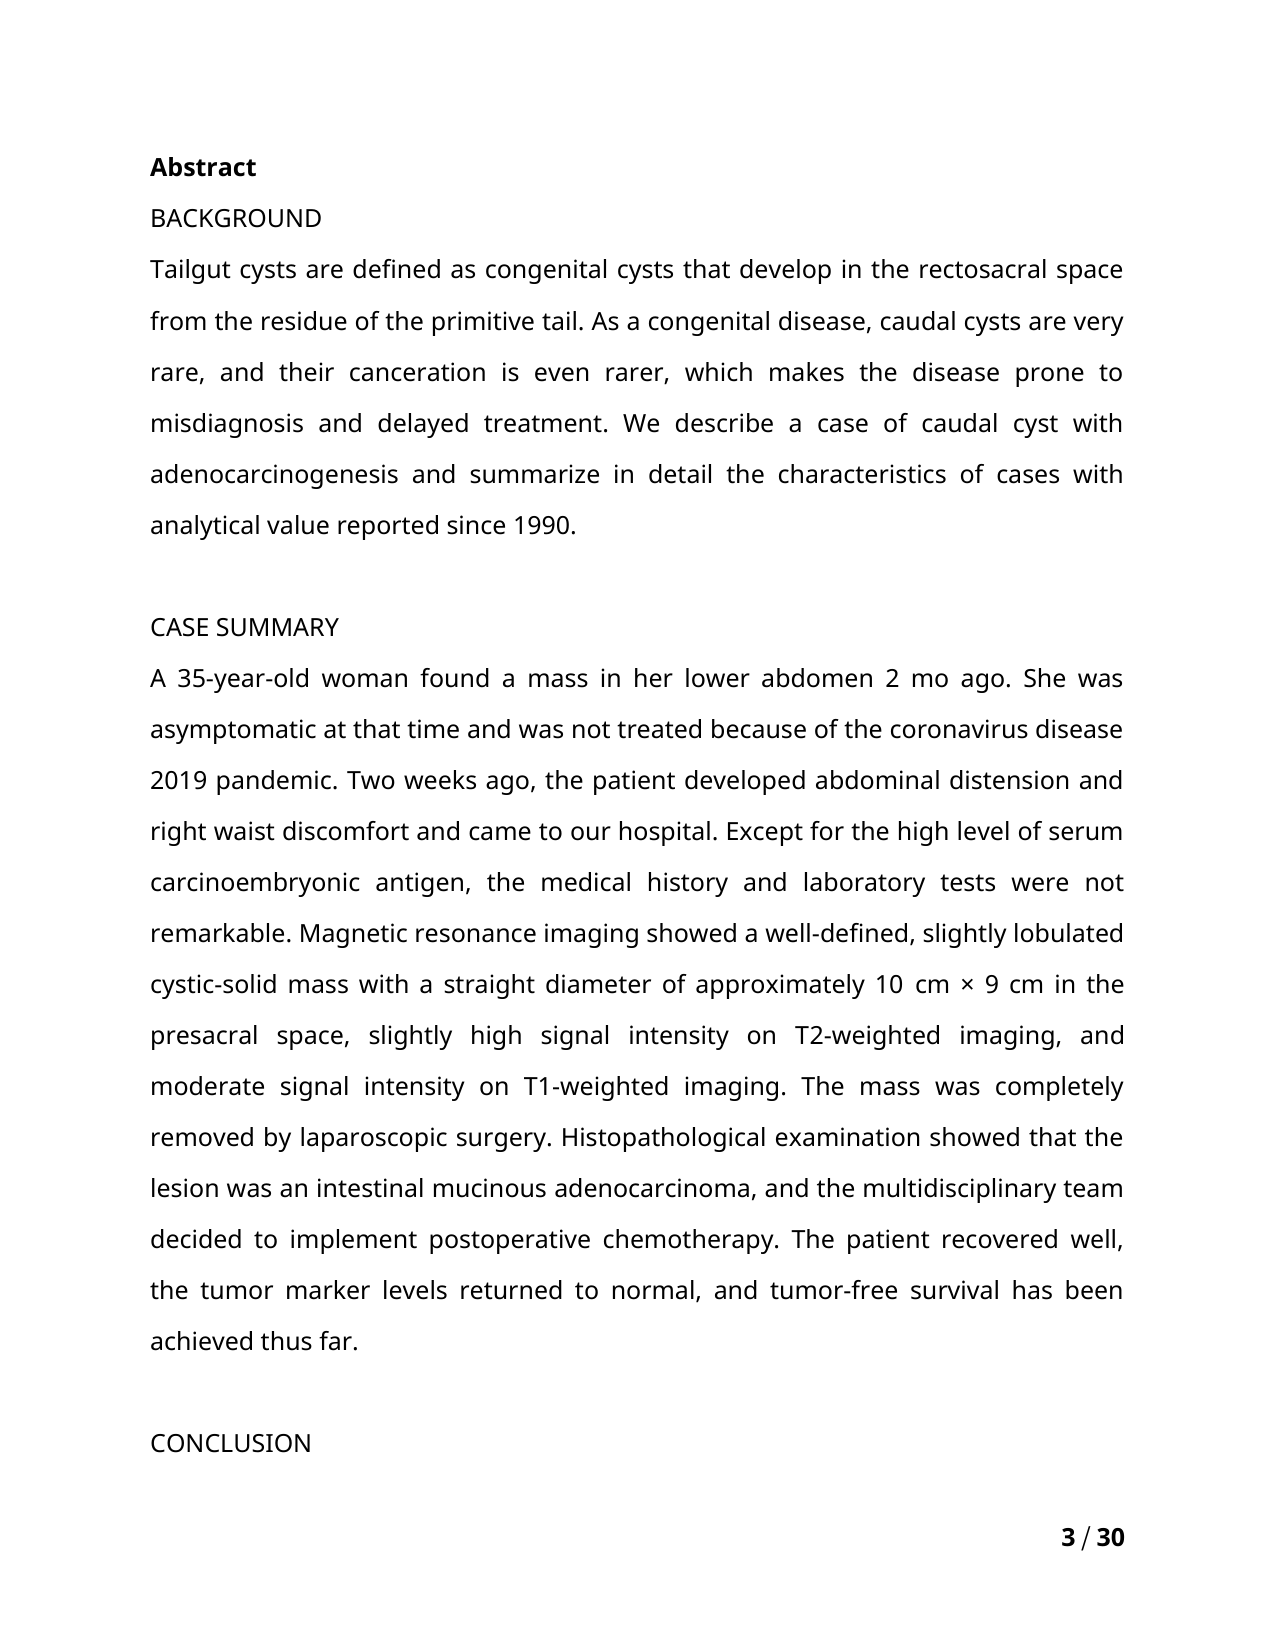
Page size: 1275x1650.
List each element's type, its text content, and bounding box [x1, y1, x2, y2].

text BACKGROUND [150, 201, 1125, 235]
text A 35-year-old woman found a mass in her lower abdomen 2 mo ago. She was asymptomatic at that time and was not treated because of the coronavirus disease 2019 pandemic. Two weeks ago, the patient developed abdominal distension and right waist discomfort and came to our hospital. Except for the high level of serum carcinoembryonic antigen, the medical history and laboratory tests were not remarkable. Magnetic resonance imaging showed a well-defined, slightly lobulated cystic-solid mass with a straight diameter of approximately 10 cm × 9 cm in the presacral space, slightly high signal intensity on T2-weighted imaging, and moderate signal intensity on T1-weighted imaging. The mass was completely removed by laparoscopic surgery. Histopathological examination showed that the lesion was an intestinal mucinous adenocarcinoma, and the multidisciplinary team decided to implement postoperative chemotherapy. The patient recovered well, the tumor marker levels returned to normal, and tumor-free survival has been achieved thus far. [150, 660, 1125, 1358]
text Abstract [150, 150, 1125, 184]
text CASE SUMMARY [150, 609, 1125, 643]
text Tailgut cysts are defined as congenital cysts that develop in the rectosacral space from the residue of the primitive tail. As a congenital disease, caudal cysts are very rare, and their canceration is even rarer, which makes the disease prone to misdiagnosis and delayed treatment. We describe a case of caudal cyst with adenocarcinogenesis and summarize in detail the characteristics of cases with analytical value reported since 1990. [150, 252, 1125, 541]
text CONCLUSION [150, 1426, 1125, 1460]
